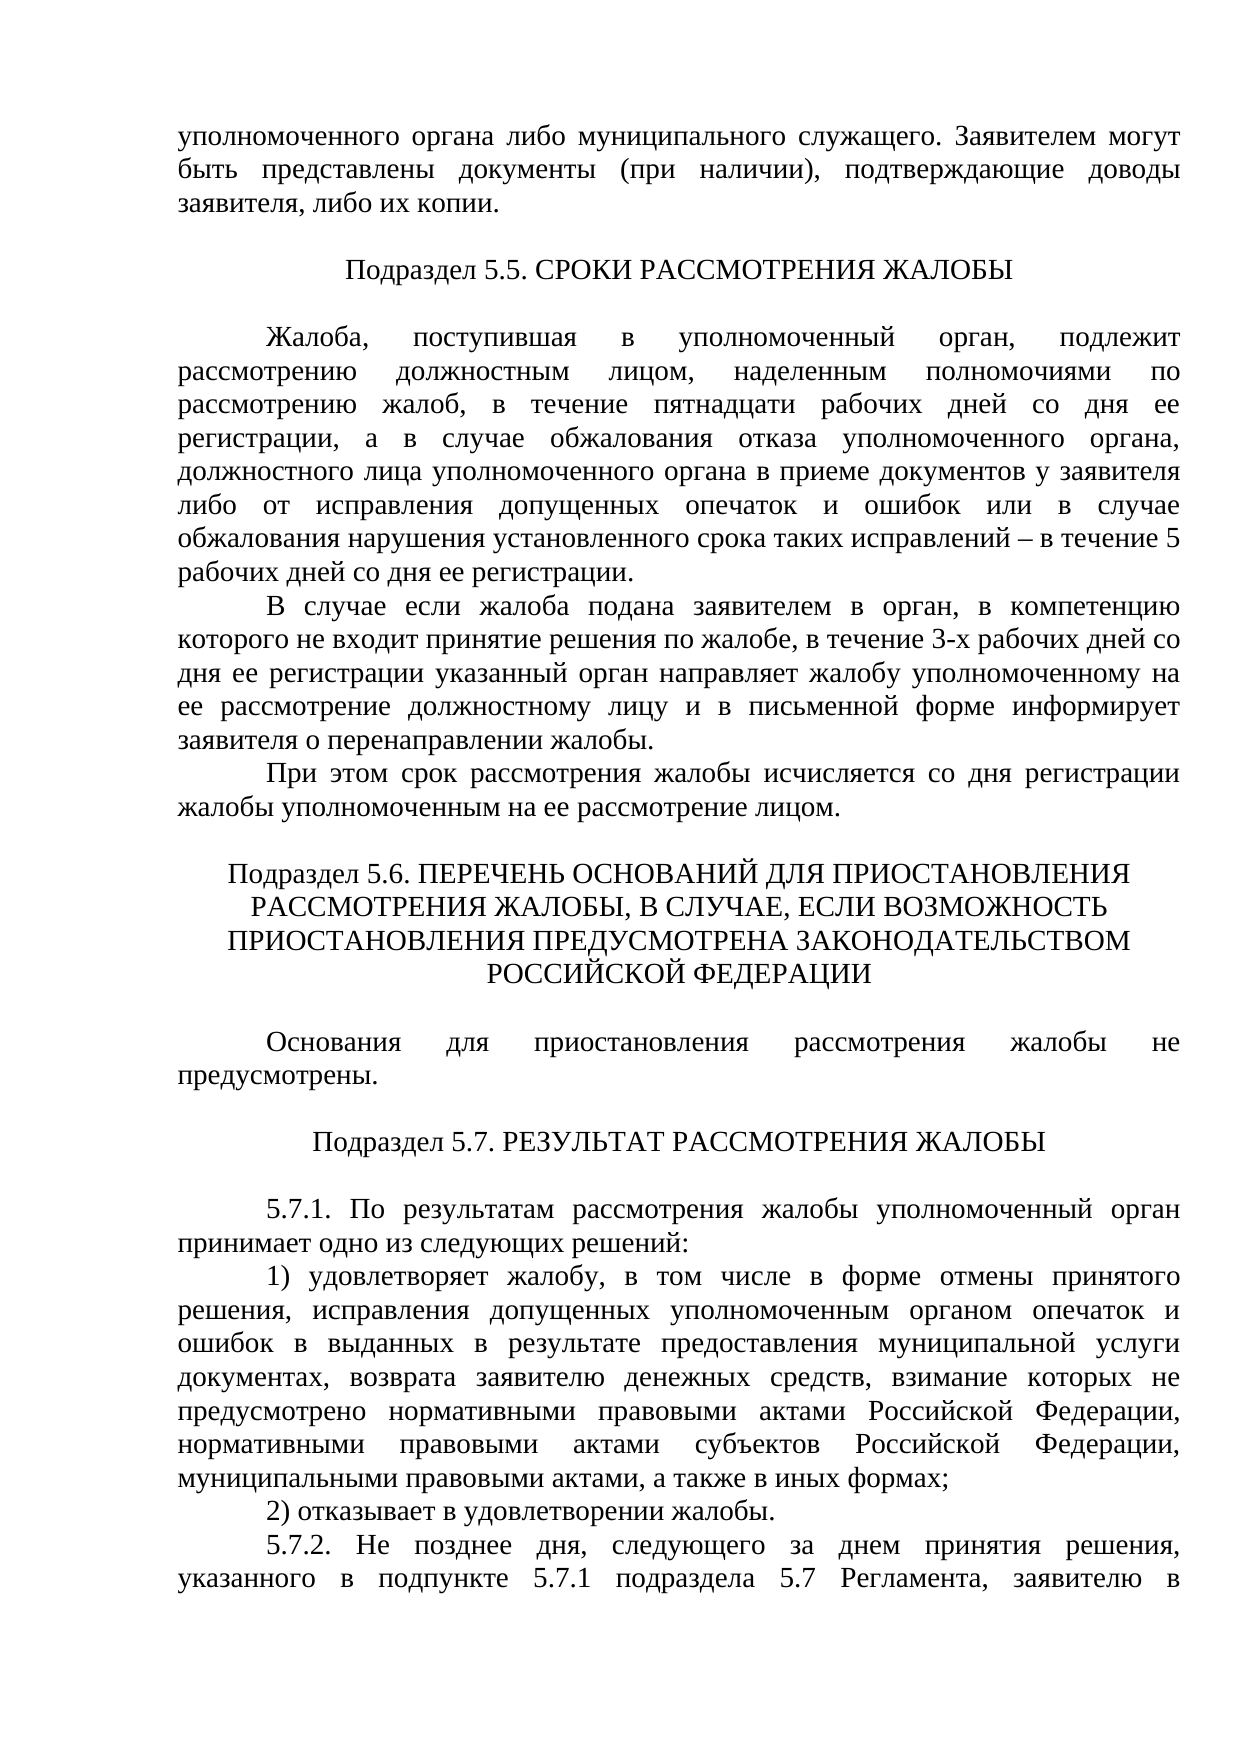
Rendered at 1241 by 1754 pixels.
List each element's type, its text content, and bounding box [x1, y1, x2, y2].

text Подраздел 5.5. СРОКИ РАССМОТРЕНИЯ ЖАЛОБЫ [177, 252, 1181, 286]
text Подраздел 5.6. ПЕРЕЧЕНЬ ОСНОВАНИЙ ДЛЯ ПРИОСТАНОВЛЕНИЯ РАССМОТРЕНИЯ ЖАЛОБЫ, В СЛУЧАЕ, ЕСЛИ ВОЗМОЖНОСТЬ ПРИОСТАНОВЛЕНИЯ ПРЕДУСМОТРЕНА ЗАКОНОДАТЕЛЬСТВОМ РОССИЙСКОЙ ФЕДЕРАЦИИ [177, 856, 1181, 990]
text Подраздел 5.7. РЕЗУЛЬТАТ РАССМОТРЕНИЯ ЖАЛОБЫ [177, 1124, 1181, 1158]
text Основания для приостановления рассмотрения жалобы не предусмотрены. [177, 1024, 1181, 1091]
text 2) отказывает в удовлетворении жалобы. [177, 1493, 1181, 1527]
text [177, 1527, 1181, 1594]
text При этом срок рассмотрения жалобы исчисляется со дня регистрации жалобы уполномоченным на ее рассмотрение лицом. [177, 755, 1181, 822]
text В случае если жалоба подана заявителем в орган, в компетенцию которого не входит принятие решения по жалобе, в течение 3-х рабочих дней со дня ее регистрации указанный орган направляет жалобу уполномоченному на ее рассмотрение должностному лицу и в письменной форме информирует заявителя о перенаправлении жалобы. [177, 588, 1181, 755]
text 5.7.1. По результатам рассмотрения жалобы уполномоченный орган принимает одно из следующих решений: [177, 1191, 1181, 1258]
text Жалоба, поступившая в уполномоченный орган, подлежит рассмотрению должностным лицом, наделенным полномочиями по рассмотрению жалоб, в течение пятнадцати рабочих дней со дня ее регистрации, а в случае обжалования отказа уполномоченного органа, должностного лица уполномоченного органа в приеме документов у заявителя либо от исправления допущенных опечаток и ошибок или в случае обжалования нарушения установленного срока таких исправлений – в течение 5 рабочих дней со дня ее регистрации. [177, 319, 1181, 588]
text 1) удовлетворяет жалобу, в том числе в форме отмены принятого решения, исправления допущенных уполномоченным органом опечаток и ошибок в выданных в результате предоставления муниципальной услуги документах, возврата заявителю денежных средств, взимание которых не предусмотрено нормативными правовыми актами Российской Федерации, нормативными правовыми актами субъектов Российской Федерации, муниципальными правовыми актами, а также в иных формах; [177, 1258, 1181, 1493]
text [177, 118, 1181, 219]
